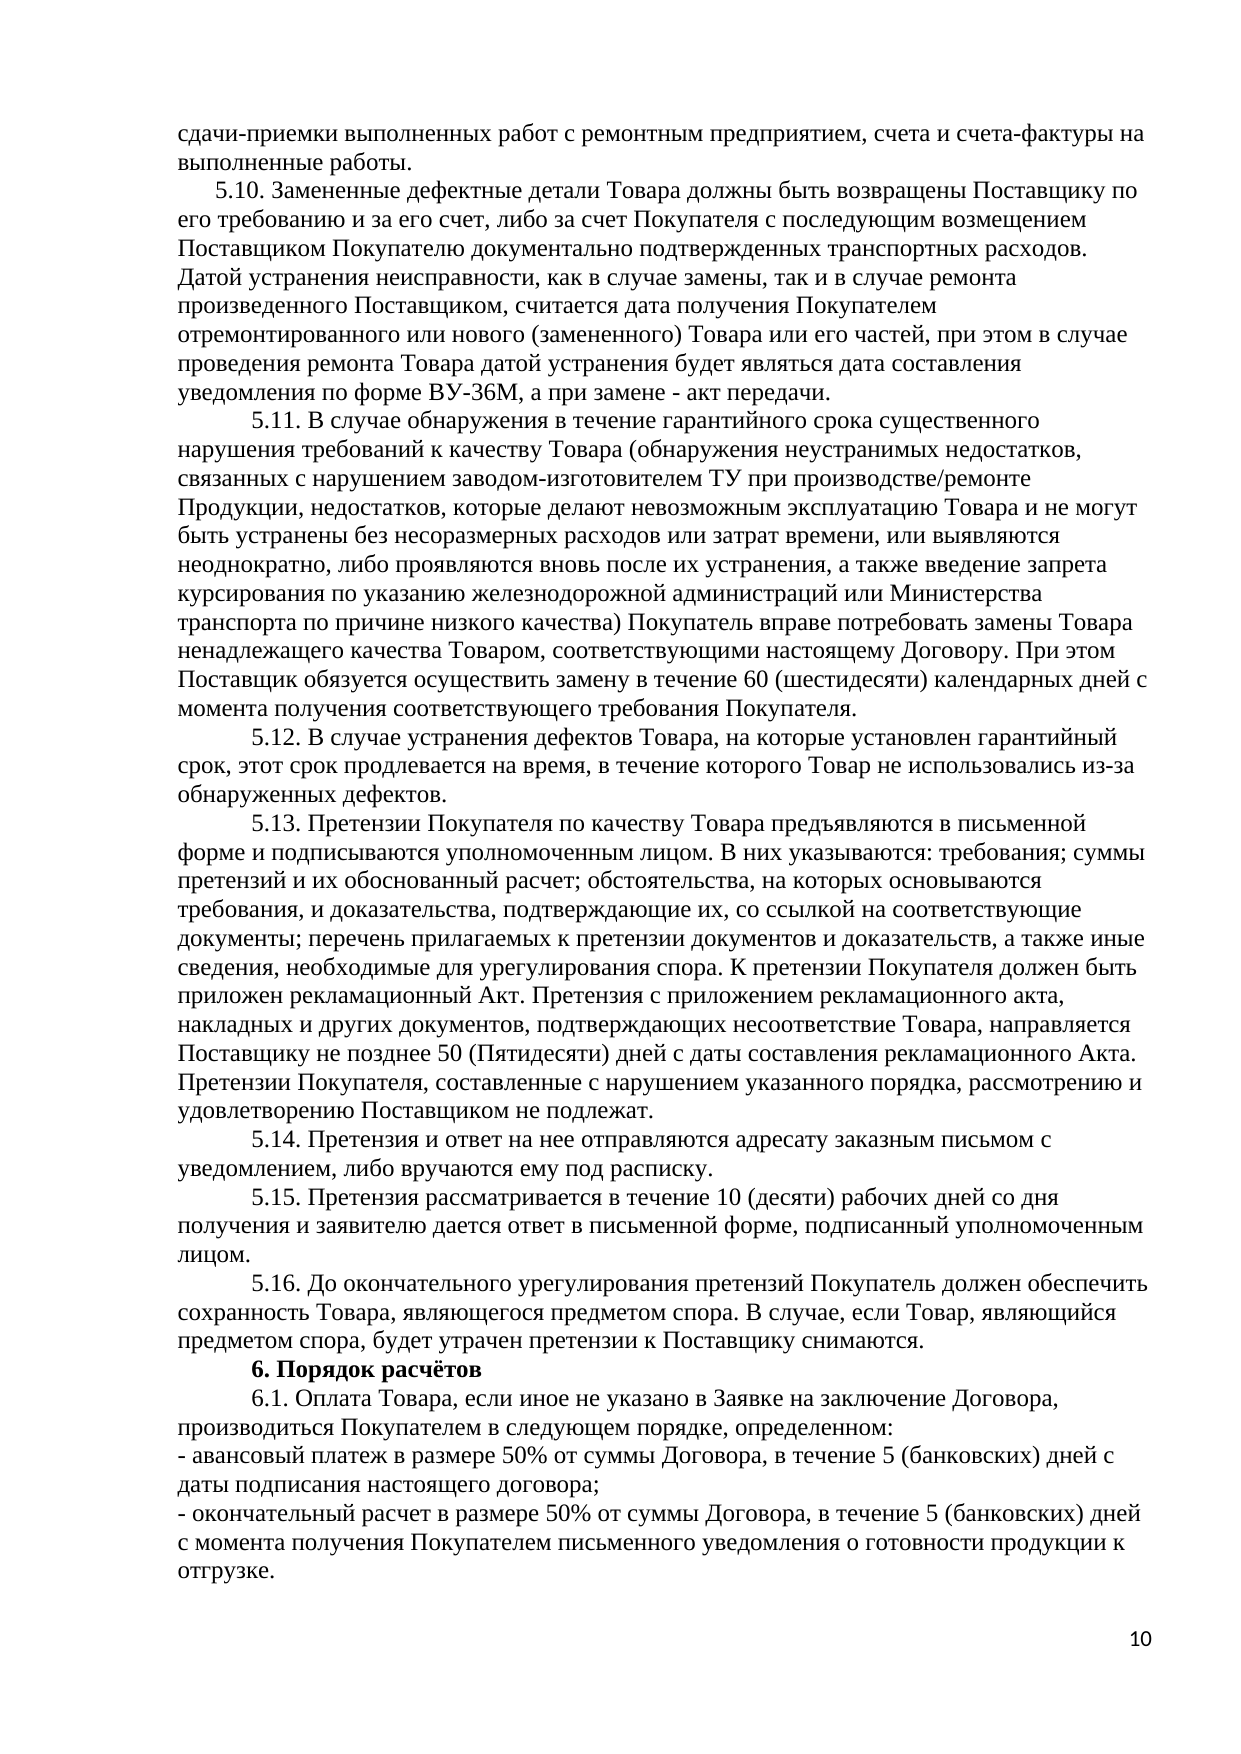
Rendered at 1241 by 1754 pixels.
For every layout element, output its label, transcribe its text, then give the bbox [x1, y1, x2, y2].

text 5.14. Претензия и ответ на нее отправляются адресату заказным письмом с уведомлением, либо вручаются ему под расписку. [177, 1124, 1152, 1182]
text Датой устранения неисправности, как в случае замены, так и в случае ремонта произведенного Поставщиком, считается дата получения Покупателем отремонтированного или нового (замененного) Товара или его частей, при этом в случае проведения ремонта Товара датой устранения будет являться дата составления уведомления по форме ВУ-36М, а при замене - акт передачи. [177, 262, 1152, 406]
text - окончательный расчет в размере 50% от суммы Договора, в течение 5 (банковских) дней с момента получения Покупателем письменного уведомления о готовности продукции к отгрузке. [177, 1498, 1152, 1584]
text 5.15. Претензия рассматривается в течение 10 (десяти) рабочих дней со дня получения и заявителю дается ответ в письменной форме, подписанный уполномоченным лицом. [177, 1182, 1152, 1268]
text 6. Порядок расчётов [177, 1354, 1152, 1383]
text 5.13. Претензии Покупателя по качеству Товара предъявляются в письменной форме и подписываются уполномоченным лицом. В них указываются: требования; суммы претензий и их обоснованный расчет; обстоятельства, на которых основываются требования, и доказательства, подтверждающие их, со ссылкой на соответствующие документы; перечень прилагаемых к претензии документов и доказательств, а также иные сведения, необходимые для урегулирования спора. К претензии Покупателя должен быть приложен рекламационный Акт. Претензия с приложением рекламационного акта, накладных и других документов, подтверждающих несоответствие Товара, направляется Поставщику не позднее 50 (Пятидесяти) дней с даты составления рекламационного Акта. Претензии Покупателя, составленные с нарушением указанного порядка, рассмотрению и удовлетворению Поставщиком не подлежат. [177, 808, 1152, 1124]
text 5.10. Замененные дефектные детали Товара должны быть возвращены Поставщику по его требованию и за его счет, либо за счет Покупателя с последующим возмещением Поставщиком Покупателю документально подтвержденных транспортных расходов. [177, 176, 1152, 262]
text 6.1. Оплата Товара, если иное не указано в Заявке на заключение Договора, производиться Покупателем в следующем порядке, определенном: [177, 1383, 1152, 1441]
text 5.11. В случае обнаружения в течение гарантийного срока существенного нарушения требований к качеству Товара (обнаружения неустранимых недостатков, связанных с нарушением заводом-изготовителем ТУ при производстве/ремонте Продукции, недостатков, которые делают невозможным эксплуатацию Товара и не могут быть устранены без несоразмерных расходов или затрат времени, или выявляются неоднократно, либо проявляются вновь после их устранения, а также введение запрета курсирования по указанию железнодорожной администраций или Министерства транспорта по причине низкого качества) Покупатель вправе потребовать замены Товара ненадлежащего качества Товаром, соответствующими настоящему Договору. При этом Поставщик обязуется осуществить замену в течение 60 (шестидесяти) календарных дней с момента получения соответствующего требования Покупателя. [177, 406, 1152, 722]
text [177, 118, 1152, 176]
text 5.12. В случае устранения дефектов Товара, на которые установлен гарантийный срок, этот срок продлевается на время, в течение которого Товар не использовались из-за обнаруженных дефектов. [177, 722, 1152, 808]
text 5.16. До окончательного урегулирования претензий Покупатель должен обеспечить сохранность Товара, являющегося предметом спора. В случае, если Товар, являющийся предметом спора, будет утрачен претензии к Поставщику снимаются. [177, 1268, 1152, 1354]
text - авансовый платеж в размере 50% от суммы Договора, в течение 5 (банковских) дней с даты подписания настоящего договора; [177, 1441, 1152, 1498]
